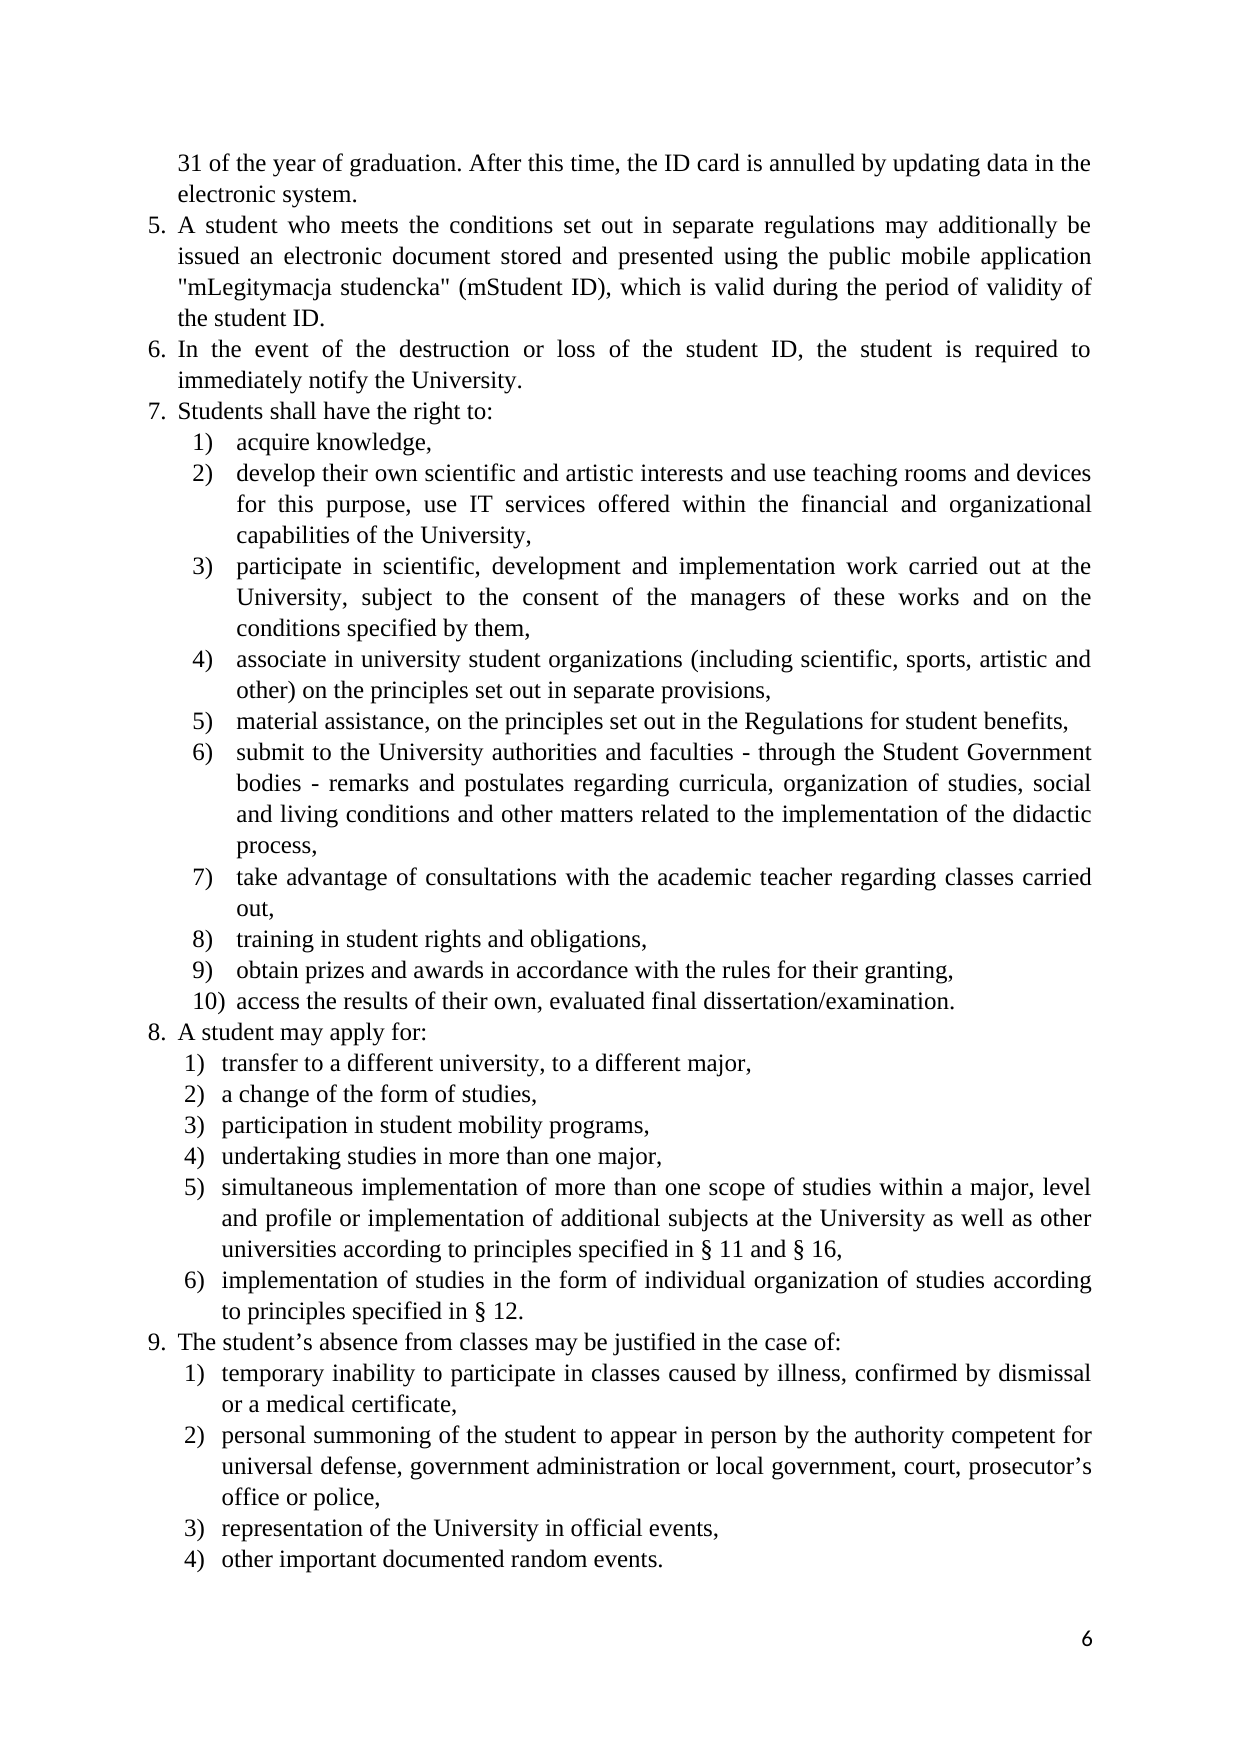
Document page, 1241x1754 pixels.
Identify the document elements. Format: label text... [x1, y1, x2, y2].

list representation of the University in official events, [184, 1513, 1093, 1542]
list temporary inability to participate in classes caused by illness, confirmed by dismissal or a medical certificate, [184, 1358, 1093, 1418]
list The student’s absence from classes may be justified in the case of: [148, 1327, 1093, 1356]
list associate in university student organizations (including scientific, sports, artistic and other) on the principles set out in separate provisions, [192, 644, 1093, 704]
list take advantage of consultations with the academic teacher regarding classes carried out, [192, 862, 1093, 921]
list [148, 148, 1093, 207]
list participation in student mobility programs, [184, 1110, 1093, 1139]
list undertaking studies in more than one major, [184, 1141, 1093, 1170]
list simultaneous implementation of more than one scope of studies within a major, level and profile or implementation of additional subjects at the University as well as other universities according to principles specified in § 11 and § 16, [184, 1172, 1093, 1263]
list submit to the University authorities and faculties - through the Student Government bodies - remarks and postulates regarding curricula, organization of studies, social and living conditions and other matters related to the implementation of the didactic process, [192, 737, 1093, 859]
list a change of the form of studies, [184, 1079, 1093, 1108]
list obtain prizes and awards in accordance with the rules for their granting, [192, 955, 1093, 983]
list A student may apply for: [148, 1017, 1093, 1046]
list Students shall have the right to: [148, 396, 1093, 425]
list transfer to a different university, to a different major, [184, 1048, 1093, 1077]
list acquire knowledge, [192, 427, 1093, 456]
list implementation of studies in the form of individual organization of studies according to principles specified in § 12. [184, 1265, 1093, 1325]
list In the event of the destruction or loss of the student ID, the student is required to immediately notify the University. [148, 334, 1093, 394]
list personal summoning of the student to appear in person by the authority competent for universal defense, government administration or local government, court, prosecutor’s office or police, [184, 1420, 1093, 1511]
list other important documented random events. [184, 1544, 1093, 1573]
list A student who meets the conditions set out in separate regulations may additionally be issued an electronic document stored and presented using the public mobile application "mLegitymacja studencka" (mStudent ID), which is valid during the period of validity of the student ID. [148, 210, 1093, 332]
list develop their own scientific and artistic interests and use teaching rooms and devices for this purpose, use IT services offered within the financial and organizational capabilities of the University, [192, 458, 1093, 549]
list access the results of their own, evaluated final dissertation/examination. [192, 986, 1093, 1014]
list participate in scientific, development and implementation work carried out at the University, subject to the consent of the managers of these works and on the conditions specified by them, [192, 551, 1093, 642]
list material assistance, on the principles set out in the Regulations for student benefits, [192, 706, 1093, 735]
list training in student rights and obligations, [192, 924, 1093, 952]
